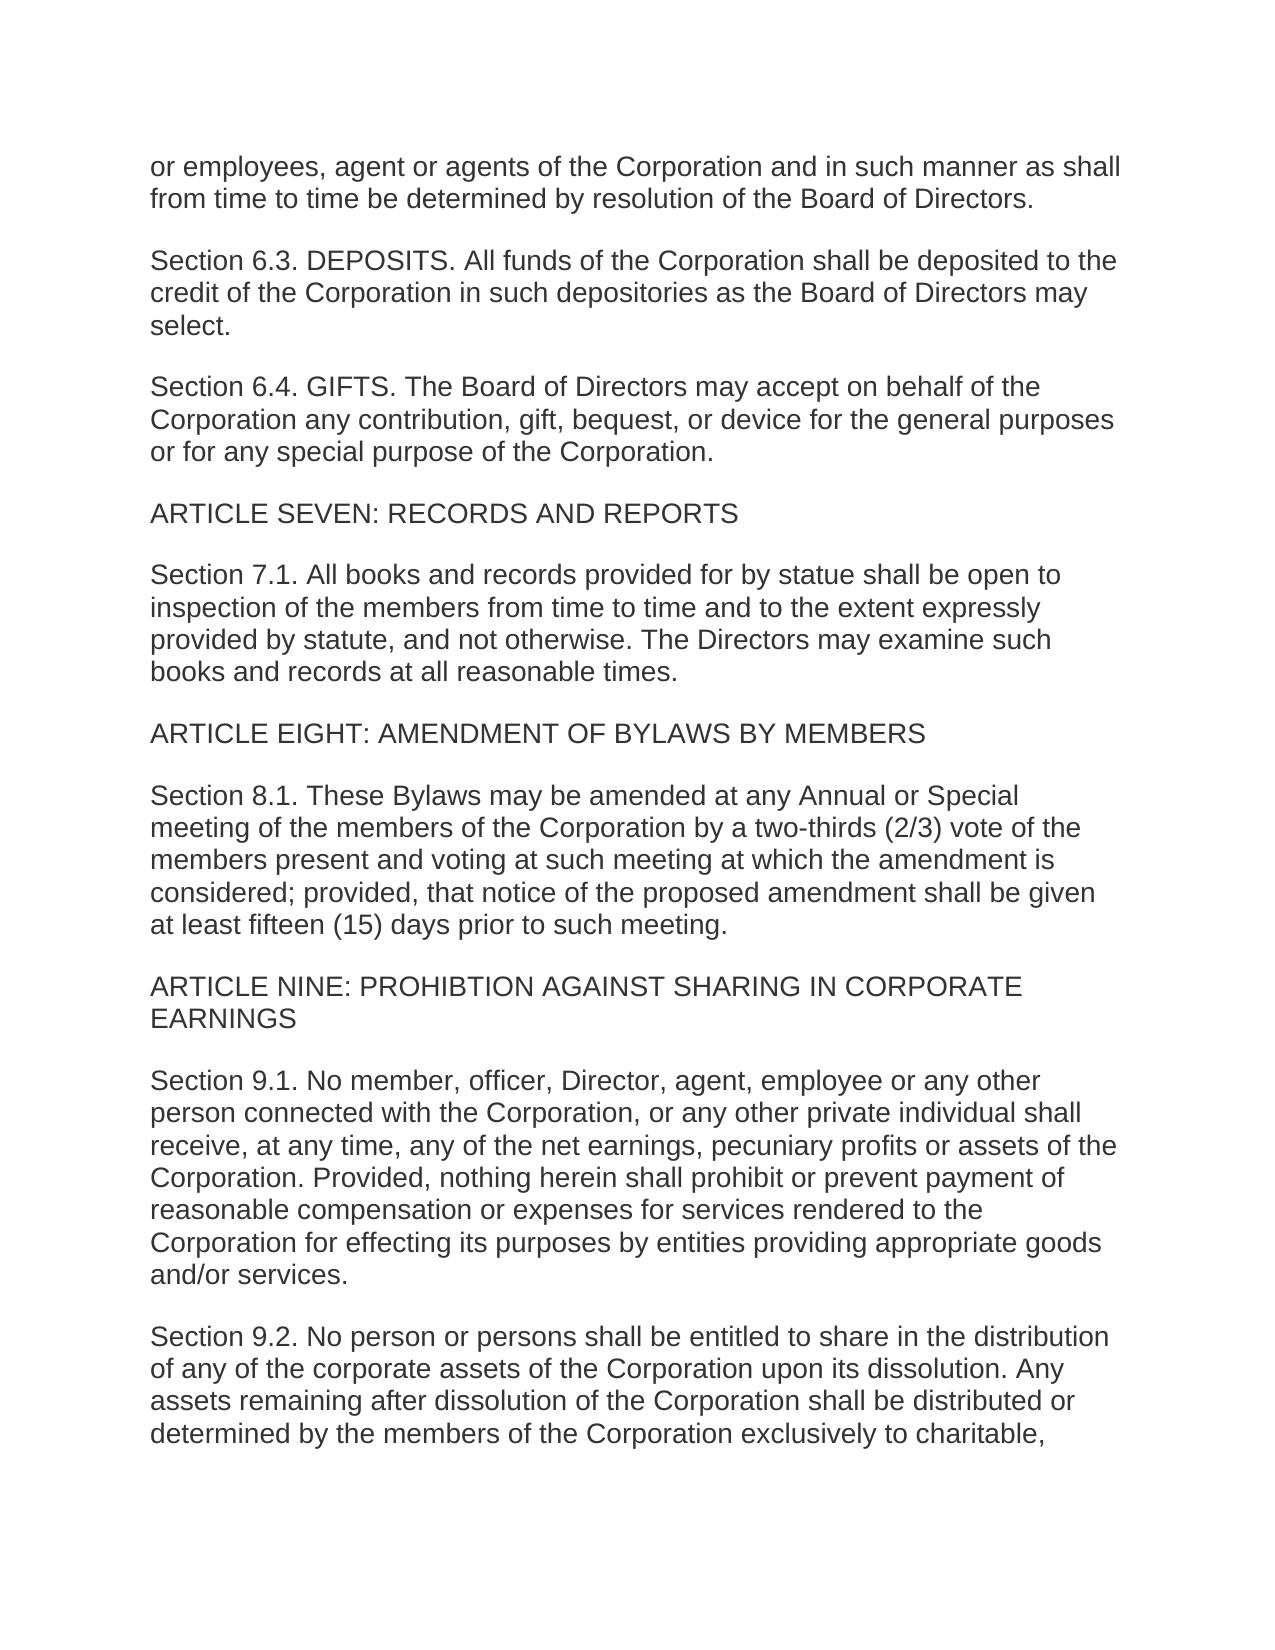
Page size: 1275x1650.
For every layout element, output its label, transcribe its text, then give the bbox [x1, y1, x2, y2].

text ARTICLE EIGHT: AMENDMENT OF BYLAWS BY MEMBERS [150, 717, 1125, 749]
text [150, 150, 1125, 215]
text Section 8.1. These Bylaws may be amended at any Annual or Special meeting of the members of the Corporation by a two-thirds (2/3) vote of the members present and voting at such meeting at which the amendment is considered; provided, that notice of the proposed amendment shall be given at least fifteen (15) days prior to such meeting. [150, 778, 1125, 941]
text ARTICLE SEVEN: RECORDS AND REPORTS [150, 497, 1125, 529]
text Section 6.3. DEPOSITS. All funds of the Corporation shall be deposited to the credit of the Corporation in such depositories as the Board of Directors may select. [150, 244, 1125, 341]
text Section 9.1. No member, officer, Director, agent, employee or any other person connected with the Corporation, or any other private individual shall receive, at any time, any of the net earnings, pecuniary profits or assets of the Corporation. Provided, nothing herein shall prohibit or prevent payment of reasonable compensation or expenses for services rendered to the Corporation for effecting its purposes by entities providing appropriate goods and/or services. [150, 1064, 1125, 1290]
text Section 7.1. All books and records provided for by statue shall be open to inspection of the members from time to time and to the extent expressly provided by statute, and not otherwise. The Directors may examine such books and records at all reasonable times. [150, 558, 1125, 688]
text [150, 1319, 1125, 1449]
text Section 6.4. GIFTS. The Board of Directors may accept on behalf of the Corporation any contribution, gift, bequest, or device for the general purposes or for any special purpose of the Corporation. [150, 370, 1125, 467]
text ARTICLE NINE: PROHIBTION AGAINST SHARING IN CORPORATE EARNINGS [150, 970, 1125, 1034]
